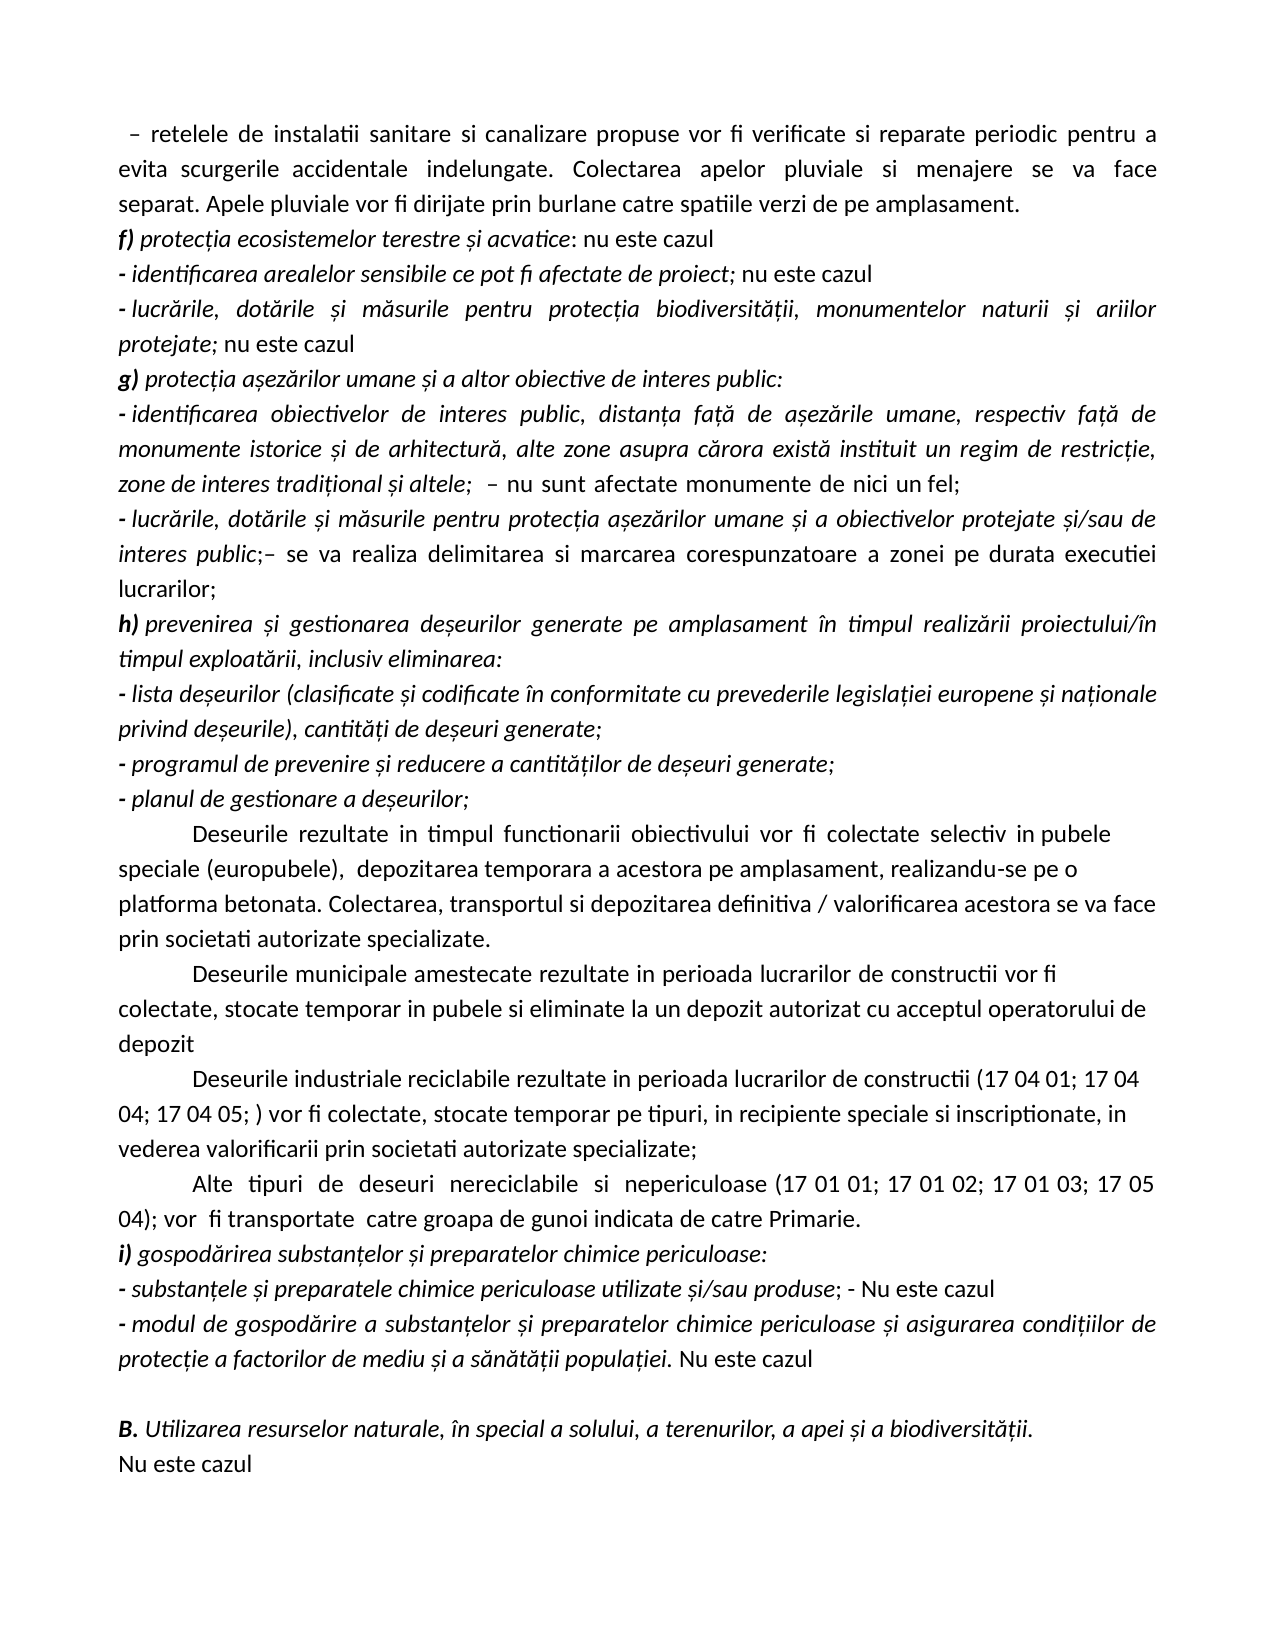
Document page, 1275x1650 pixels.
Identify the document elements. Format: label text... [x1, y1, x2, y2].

text - modul de gospodărire a substanțelor și preparatelor chimice periculoase și asigurarea condițiilor de protecție a factorilor de mediu și a sănătății populației. Nu este cazul [118, 1308, 1157, 1374]
text - lucrările, dotările și măsurile pentru protecția așezărilor umane și a obiectivelor protejate și/sau de interes public;– se va realiza delimitarea si marcarea corespunzatoare a zonei pe durata executiei lucrarilor; [118, 503, 1157, 604]
text Deseurile municipale amestecate rezultate in perioada lucrarilor de constructii vor fi colectate, stocate temporar in pubele si eliminate la un depozit autorizat cu acceptul operatorului de depozit [118, 958, 1157, 1059]
text - substanțele și preparatele chimice periculoase utilizate și/sau produse; - Nu este cazul [118, 1273, 1157, 1304]
text Nu este cazul [118, 1448, 1157, 1479]
text g) protecția așezărilor umane și a altor obiective de interes public: [118, 363, 1157, 394]
text - lucrările, dotările și măsurile pentru protecția biodiversității, monumentelor naturii și ariilor protejate; nu este cazul [118, 293, 1157, 359]
text i) gospodărirea substanțelor și preparatelor chimice periculoase: [118, 1238, 1157, 1269]
text h) prevenirea și gestionarea deșeurilor generate pe amplasament în timpul realizării proiectului/în timpul exploatării, inclusiv eliminarea: [118, 608, 1157, 674]
text B. Utilizarea resurselor naturale, în special a solului, a terenurilor, a apei și a biodiversității. [118, 1413, 1157, 1444]
text Alte tipuri de deseuri nereciclabile si nepericuloase (17 01 01; 17 01 02; 17 01 03; 17 05 04); vor fi transportate catre groapa de gunoi indicata de catre Primarie. [118, 1168, 1157, 1234]
text - identificarea obiectivelor de interes public, distanța față de așezările umane, respectiv față de monumente istorice și de arhitectură, alte zone asupra cărora există instituit un regim de restricție, zone de interes tradițional și altele; – nu sunt afectate monumente de nici un fel; [118, 398, 1157, 499]
text Deseurile rezultate in timpul functionarii obiectivului vor fi colectate selectiv in pubele speciale (europubele), depozitarea temporara a acestora pe amplasament, realizandu-se pe o platforma betonata. Colectarea, transportul si depozitarea definitiva / valorificarea acestora se va face prin societati autorizate specializate. [118, 818, 1157, 954]
text – retelele de instalatii sanitare si canalizare propuse vor fi verificate si reparate periodic pentru a evita scurgerile accidentale indelungate. Colectarea apelor pluviale si menajere se va face separat. Apele pluviale vor fi dirijate prin burlane catre spatiile verzi de pe amplasament. [118, 118, 1157, 219]
text f) protecția ecosistemelor terestre și acvatice: nu este cazul [118, 223, 1157, 254]
text - planul de gestionare a deșeurilor; [118, 783, 1157, 814]
text - lista deșeurilor (clasificate și codificate în conformitate cu prevederile legislației europene și naționale privind deșeurile), cantități de deșeuri generate; [118, 678, 1157, 744]
text - identificarea arealelor sensibile ce pot fi afectate de proiect; nu este cazul [118, 258, 1157, 289]
text - programul de prevenire și reducere a cantităților de deșeuri generate; [118, 748, 1157, 779]
text Deseurile industriale reciclabile rezultate in perioada lucrarilor de constructii (17 04 01; 17 04 04; 17 04 05; ) vor fi colectate, stocate temporar pe tipuri, in recipiente speciale si inscriptionate, in vederea valorificarii prin societati autorizate specializate; [118, 1063, 1157, 1164]
